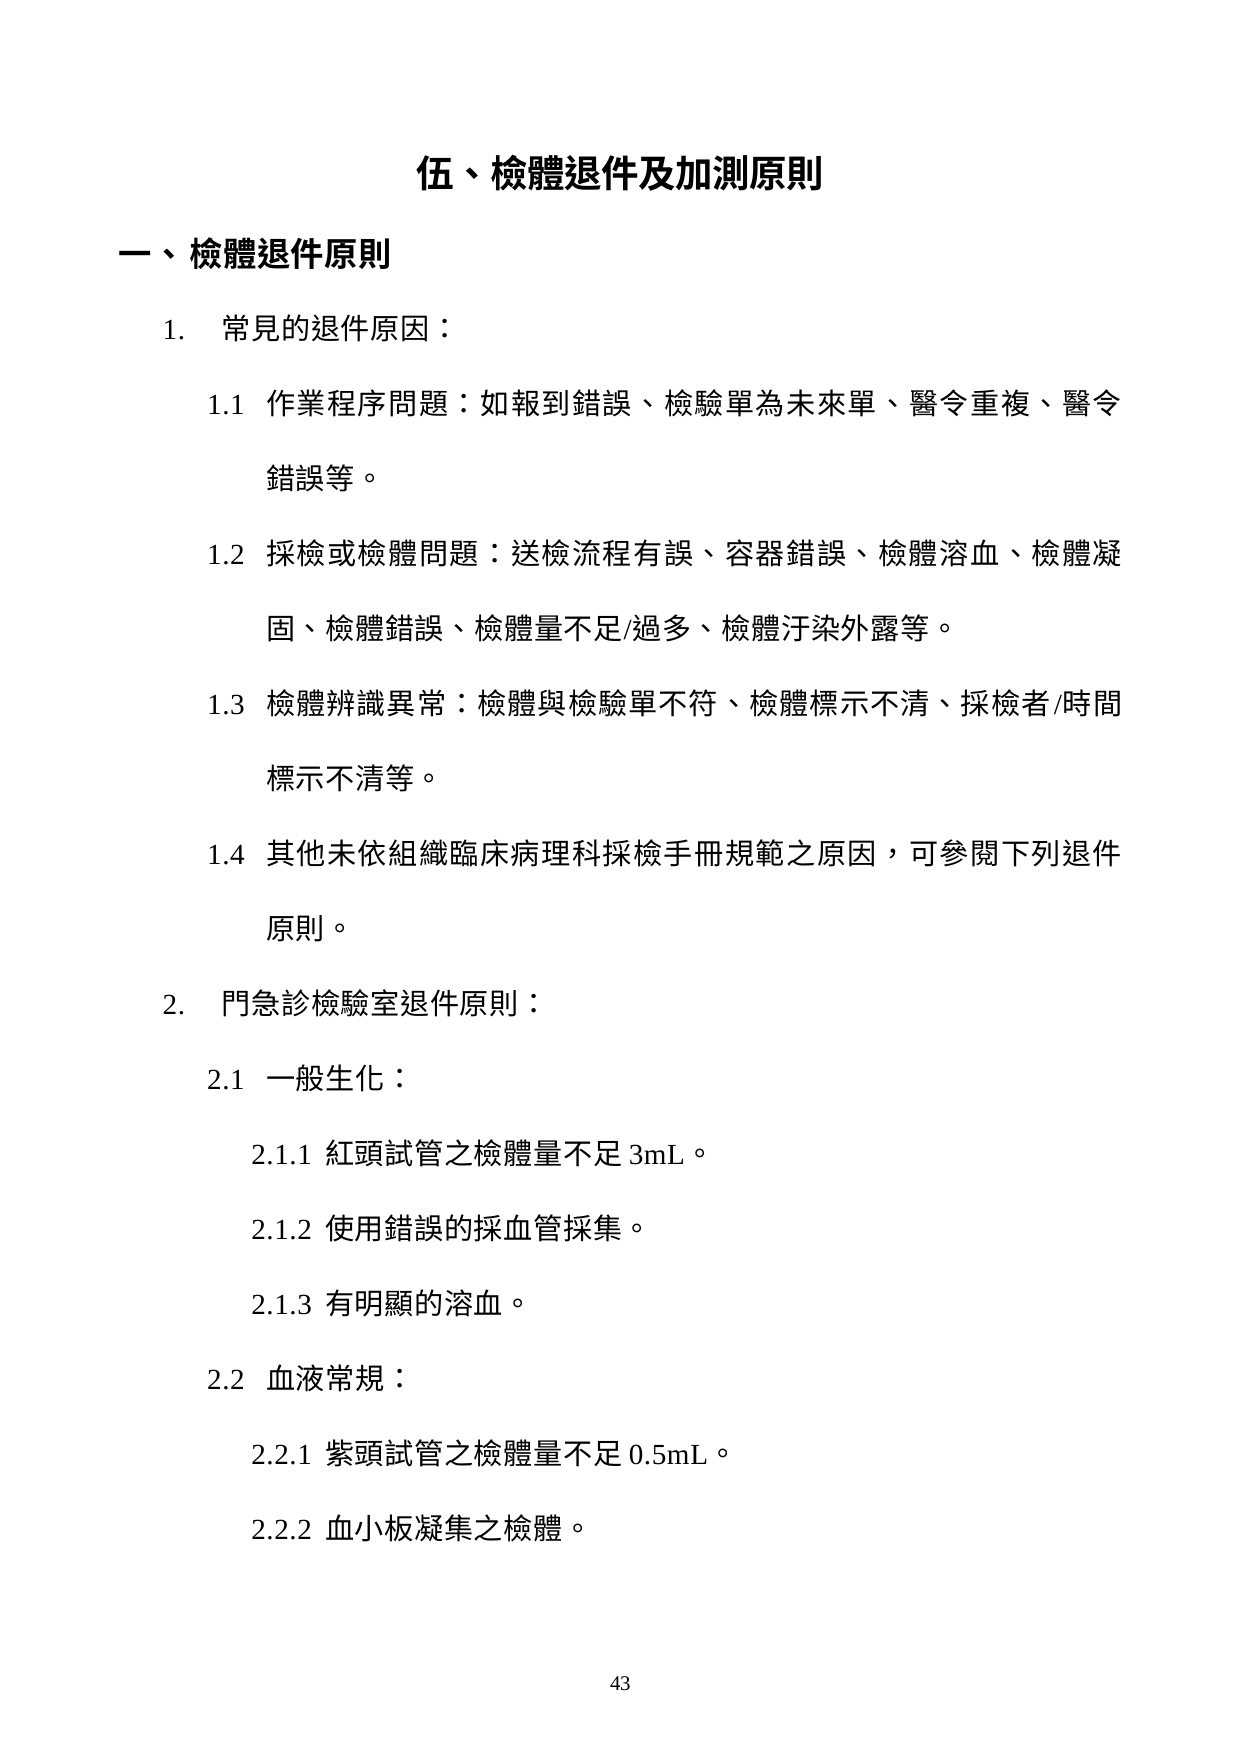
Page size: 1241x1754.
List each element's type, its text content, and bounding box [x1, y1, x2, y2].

list 檢體退件原則 [118, 214, 1122, 289]
list 採檢或檢體問題：送檢流程有誤、容器錯誤、檢體溶血、檢體凝固、檢體錯誤、檢體量不足/過多、檢體汙染外露等。 [207, 514, 1122, 664]
list 紫頭試管之檢體量不足0.5mL。 [251, 1414, 1122, 1489]
subtitle 伍、檢體退件及加測原則 [112, 133, 1128, 208]
list 其他未依組織臨床病理科採檢手冊規範之原因，可參閱下列退件原則。 [207, 814, 1122, 964]
list 有明顯的溶血。 [251, 1264, 1122, 1339]
list 檢體辨識異常：檢體與檢驗單不符、檢體標示不清、採檢者/時間標示不清等。 [207, 664, 1122, 814]
list 一般生化： [207, 1039, 1122, 1114]
list 常見的退件原因： [162, 289, 1122, 364]
list 血液常規： [207, 1339, 1122, 1414]
list 血小板凝集之檢體。 [251, 1489, 1122, 1564]
list 使用錯誤的採血管採集。 [251, 1189, 1122, 1264]
list 門急診檢驗室退件原則： [162, 964, 1122, 1039]
list 紅頭試管之檢體量不足3mL。 [251, 1114, 1122, 1189]
list 作業程序問題：如報到錯誤、檢驗單為未來單、醫令重複、醫令錯誤等。 [207, 364, 1122, 514]
